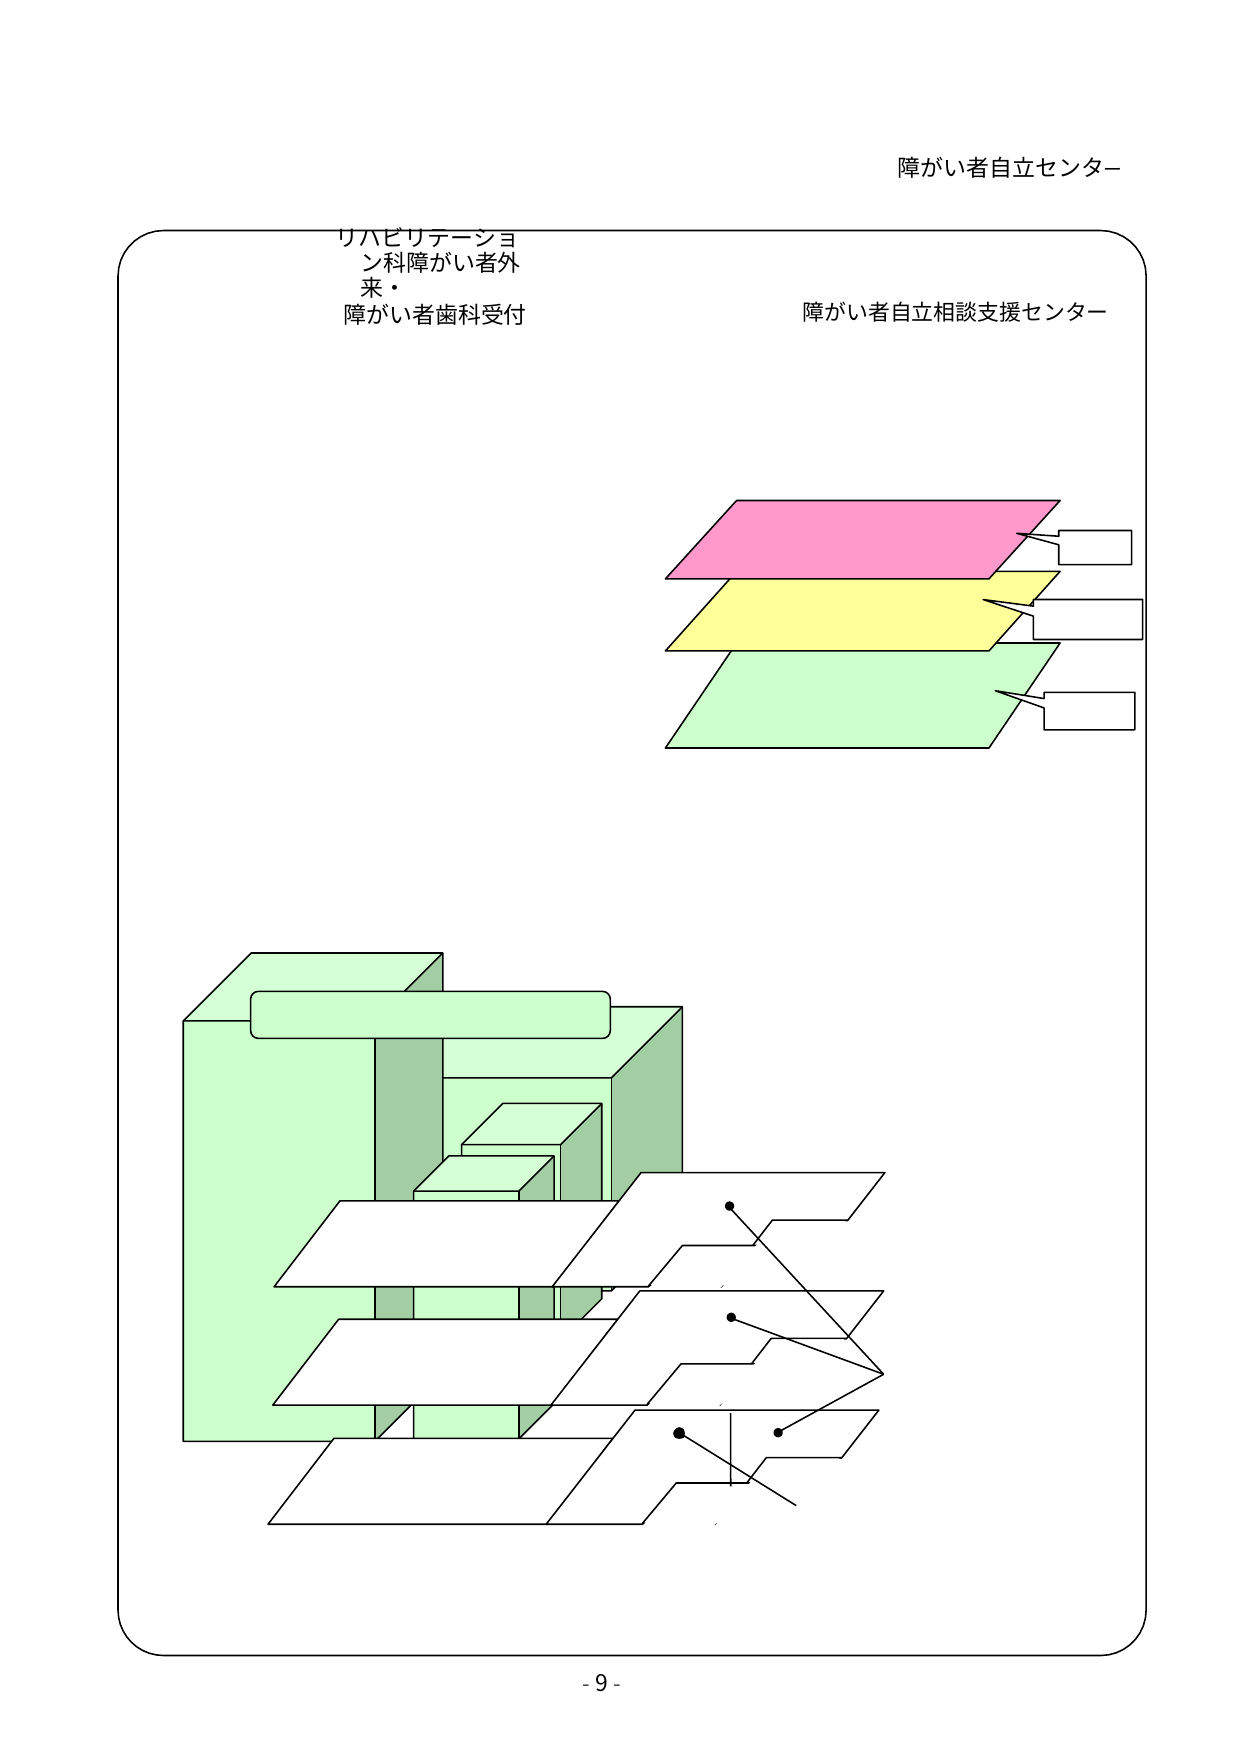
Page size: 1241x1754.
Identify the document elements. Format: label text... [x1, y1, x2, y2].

picture [673, 1427, 685, 1439]
text 障がい者自立センター [897, 150, 1188, 183]
text リハビリテーション科障がい者外来・ [336, 226, 533, 303]
text 障がい者歯科受付 障がい者自立相談支援センター [343, 303, 1188, 328]
